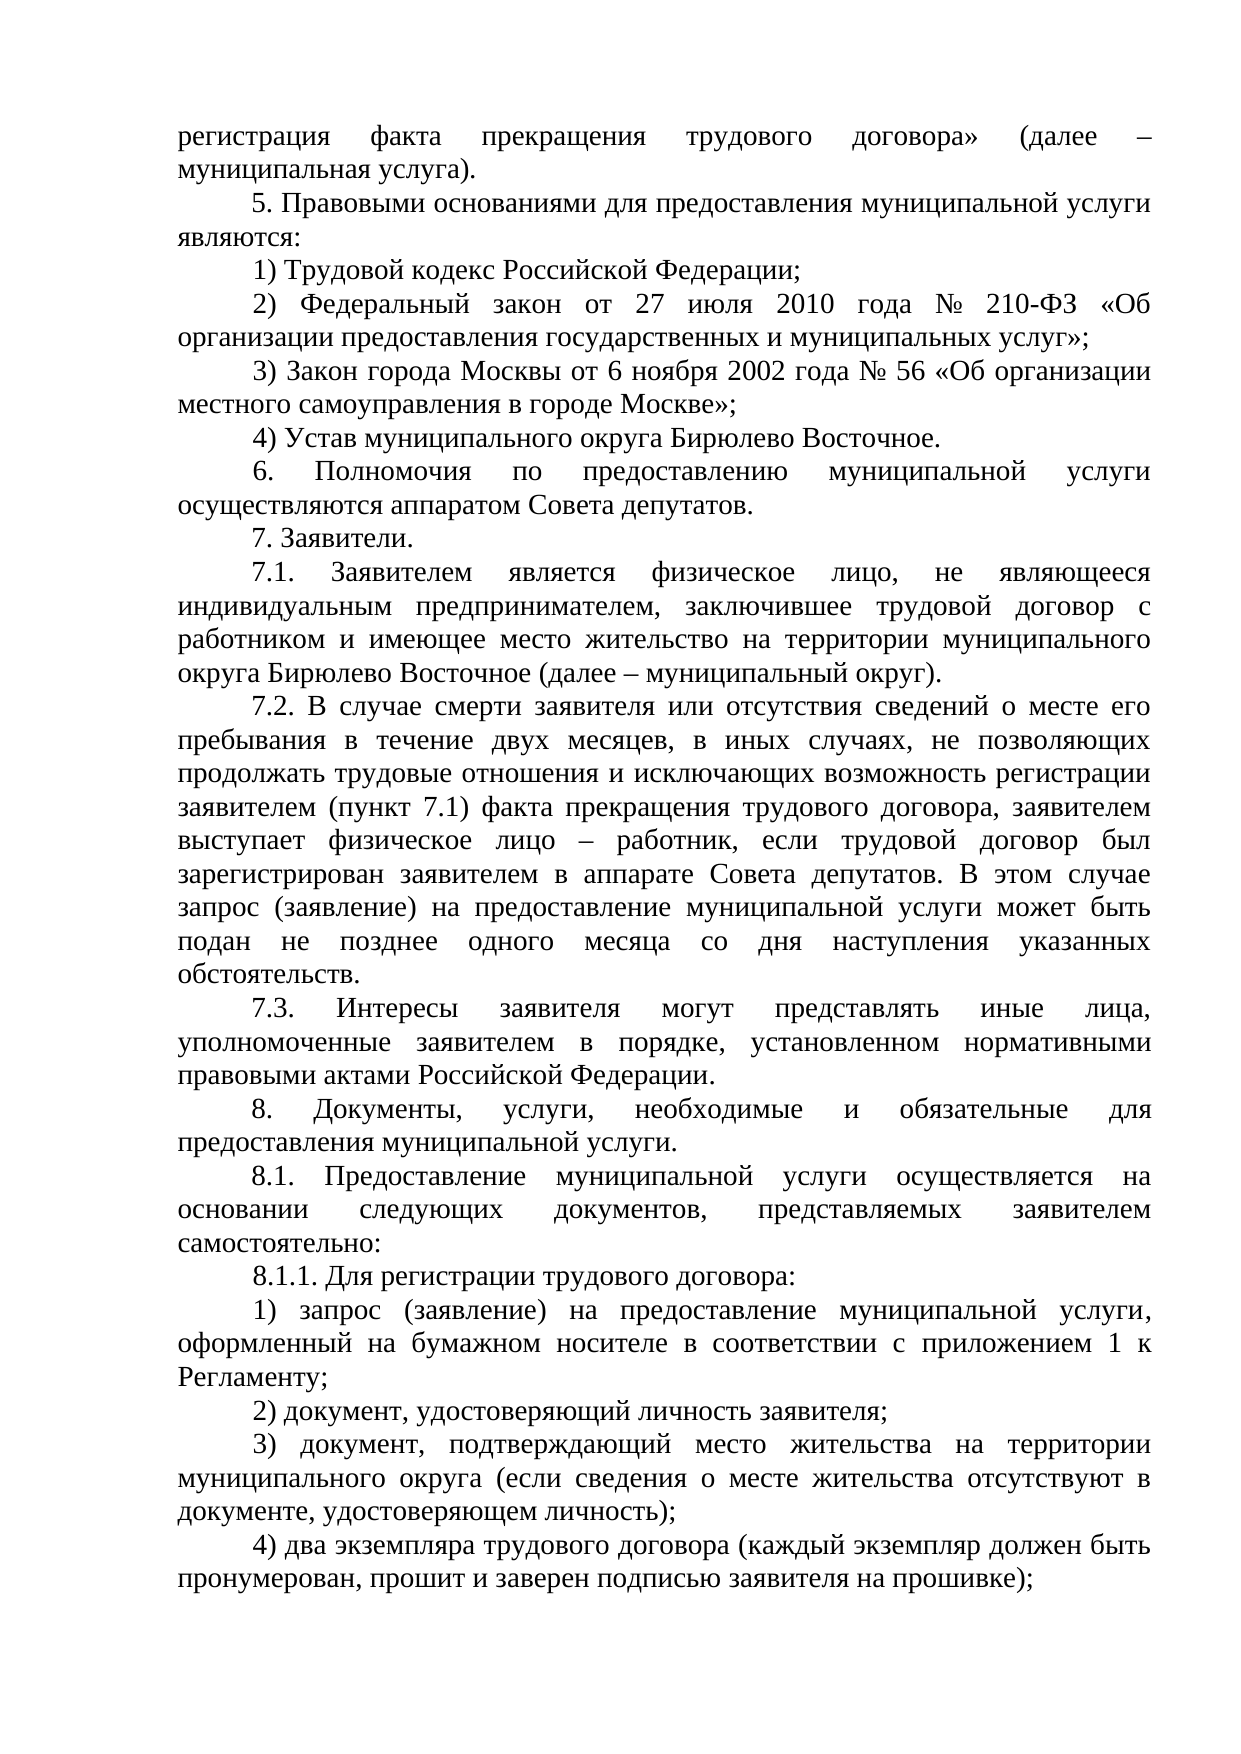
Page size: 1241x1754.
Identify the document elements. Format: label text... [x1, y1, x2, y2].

text 2) Федеральный закон от 27 июля 2010 года № 210-ФЗ «Об организации предоставления государственных и муниципальных услуг»; [177, 286, 1152, 353]
text 1) Трудовой кодекс Российской Федерации; [177, 252, 1152, 286]
text 2) документ, удостоверяющий личность заявителя; [177, 1393, 1152, 1426]
text 4) Устав муниципального округа Бирюлево Восточное. [177, 420, 1152, 453]
text 4) два экземпляра трудового договора (каждый экземпляр должен быть пронумерован, прошит и заверен подписью заявителя на прошивке); [177, 1527, 1152, 1594]
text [177, 118, 1152, 185]
text 3) Закон города Москвы от 6 ноября 2002 года № 56 «Об организации местного самоуправления в городе Москве»; [177, 353, 1152, 420]
text 5. Правовыми основаниями для предоставления муниципальной услуги являются: [177, 185, 1152, 252]
text 7.1. Заявителем является физическое лицо, не являющееся индивидуальным предпринимателем, заключившее трудовой договор с работником и имеющее место жительство на территории муниципального округа Бирюлево Восточное (далее – муниципальный округ). [177, 554, 1152, 688]
text 1) запрос (заявление) на предоставление муниципальной услуги, оформленный на бумажном носителе в соответствии с приложением 1 к Регламенту; [177, 1292, 1152, 1393]
text 8. Документы, услуги, необходимые и обязательные для предоставления муниципальной услуги. [177, 1091, 1152, 1158]
text 8.1.1. Для регистрации трудового договора: [177, 1258, 1152, 1292]
text 7.2. В случае смерти заявителя или отсутствия сведений о месте его пребывания в течение двух месяцев, в иных случаях, не позволяющих продолжать трудовые отношения и исключающих возможность регистрации заявителем (пункт 7.1) факта прекращения трудового договора, заявителем выступает физическое лицо – работник, если трудовой договор был зарегистрирован заявителем в аппарате Совета депутатов. В этом случае запрос (заявление) на предоставление муниципальной услуги может быть подан не позднее одного месяца со дня наступления указанных обстоятельств. [177, 688, 1152, 990]
text 6. Полномочия по предоставлению муниципальной услуги осуществляются аппаратом Совета депутатов. [177, 453, 1152, 521]
text 7. Заявители. [177, 521, 1152, 554]
text 7.3. Интересы заявителя могут представлять иные лица, уполномоченные заявителем в порядке, установленном нормативными правовыми актами Российской Федерации. [177, 990, 1152, 1091]
text 8.1. Предоставление муниципальной услуги осуществляется на основании следующих документов, представляемых заявителем самостоятельно: [177, 1158, 1152, 1258]
